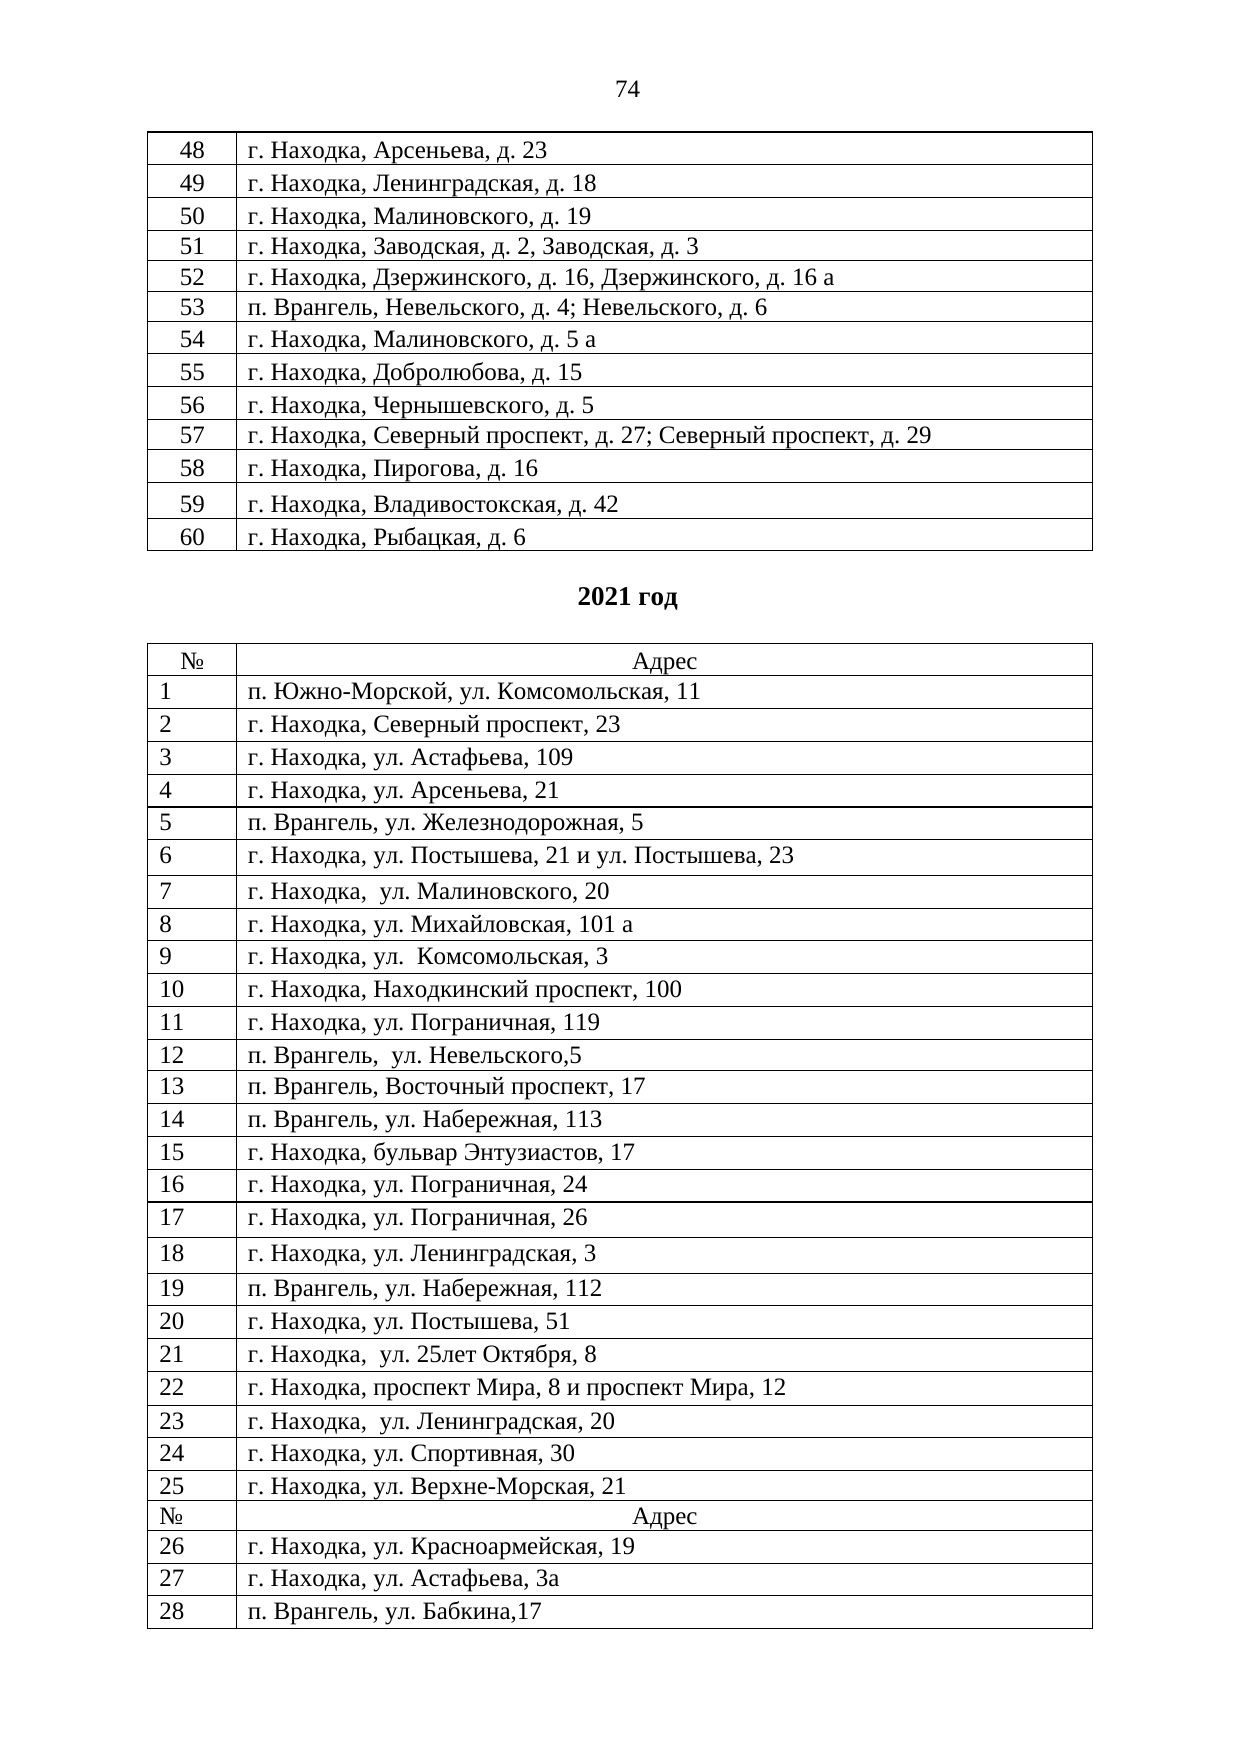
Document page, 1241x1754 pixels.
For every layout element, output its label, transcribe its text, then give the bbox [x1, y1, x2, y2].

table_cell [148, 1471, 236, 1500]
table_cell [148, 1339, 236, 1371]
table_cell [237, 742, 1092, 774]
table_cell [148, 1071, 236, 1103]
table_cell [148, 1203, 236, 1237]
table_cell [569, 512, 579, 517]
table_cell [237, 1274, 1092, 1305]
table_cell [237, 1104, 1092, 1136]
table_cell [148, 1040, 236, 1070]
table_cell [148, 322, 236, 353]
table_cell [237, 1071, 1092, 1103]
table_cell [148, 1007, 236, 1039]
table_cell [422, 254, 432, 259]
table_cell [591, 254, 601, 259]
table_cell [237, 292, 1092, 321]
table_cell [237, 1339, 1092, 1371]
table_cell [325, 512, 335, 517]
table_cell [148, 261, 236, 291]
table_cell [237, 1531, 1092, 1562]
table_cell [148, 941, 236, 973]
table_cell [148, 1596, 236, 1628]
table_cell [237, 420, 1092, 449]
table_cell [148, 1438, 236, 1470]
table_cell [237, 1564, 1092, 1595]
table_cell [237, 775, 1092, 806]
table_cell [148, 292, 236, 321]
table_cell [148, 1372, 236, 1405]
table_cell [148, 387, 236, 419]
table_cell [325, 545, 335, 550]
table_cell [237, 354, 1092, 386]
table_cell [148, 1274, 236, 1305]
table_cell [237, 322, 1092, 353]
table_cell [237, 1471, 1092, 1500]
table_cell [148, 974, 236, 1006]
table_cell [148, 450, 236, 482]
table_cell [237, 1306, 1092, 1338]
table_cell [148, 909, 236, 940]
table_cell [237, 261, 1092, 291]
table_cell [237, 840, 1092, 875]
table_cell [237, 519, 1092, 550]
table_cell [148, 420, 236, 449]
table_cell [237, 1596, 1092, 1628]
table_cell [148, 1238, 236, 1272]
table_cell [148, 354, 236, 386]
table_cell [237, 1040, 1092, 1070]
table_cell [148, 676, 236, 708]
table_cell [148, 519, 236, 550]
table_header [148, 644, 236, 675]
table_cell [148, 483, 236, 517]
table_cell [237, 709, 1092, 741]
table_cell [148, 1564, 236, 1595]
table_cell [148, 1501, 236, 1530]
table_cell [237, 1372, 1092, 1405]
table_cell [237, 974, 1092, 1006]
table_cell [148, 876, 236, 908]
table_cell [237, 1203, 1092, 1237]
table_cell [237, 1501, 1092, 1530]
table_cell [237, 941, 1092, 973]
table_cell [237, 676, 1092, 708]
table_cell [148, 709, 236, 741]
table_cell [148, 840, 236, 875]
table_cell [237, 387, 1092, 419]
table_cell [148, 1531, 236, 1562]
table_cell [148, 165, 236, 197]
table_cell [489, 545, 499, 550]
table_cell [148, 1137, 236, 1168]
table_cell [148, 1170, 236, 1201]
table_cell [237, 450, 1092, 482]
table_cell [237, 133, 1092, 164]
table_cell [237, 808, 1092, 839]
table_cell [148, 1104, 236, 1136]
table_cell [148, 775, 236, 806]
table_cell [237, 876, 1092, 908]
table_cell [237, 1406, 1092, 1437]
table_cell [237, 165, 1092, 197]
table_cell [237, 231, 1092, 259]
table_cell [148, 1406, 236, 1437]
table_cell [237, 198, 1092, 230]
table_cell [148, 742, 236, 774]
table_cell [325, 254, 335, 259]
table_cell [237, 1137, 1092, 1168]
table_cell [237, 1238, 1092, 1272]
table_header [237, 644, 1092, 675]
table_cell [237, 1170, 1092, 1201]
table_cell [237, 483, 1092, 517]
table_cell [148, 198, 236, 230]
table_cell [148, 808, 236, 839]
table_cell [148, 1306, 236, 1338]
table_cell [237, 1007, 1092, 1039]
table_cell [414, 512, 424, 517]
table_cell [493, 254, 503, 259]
text 2021 год [103, 580, 1152, 611]
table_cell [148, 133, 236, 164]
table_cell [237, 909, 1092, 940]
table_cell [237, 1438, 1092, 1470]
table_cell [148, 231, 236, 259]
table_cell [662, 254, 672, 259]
